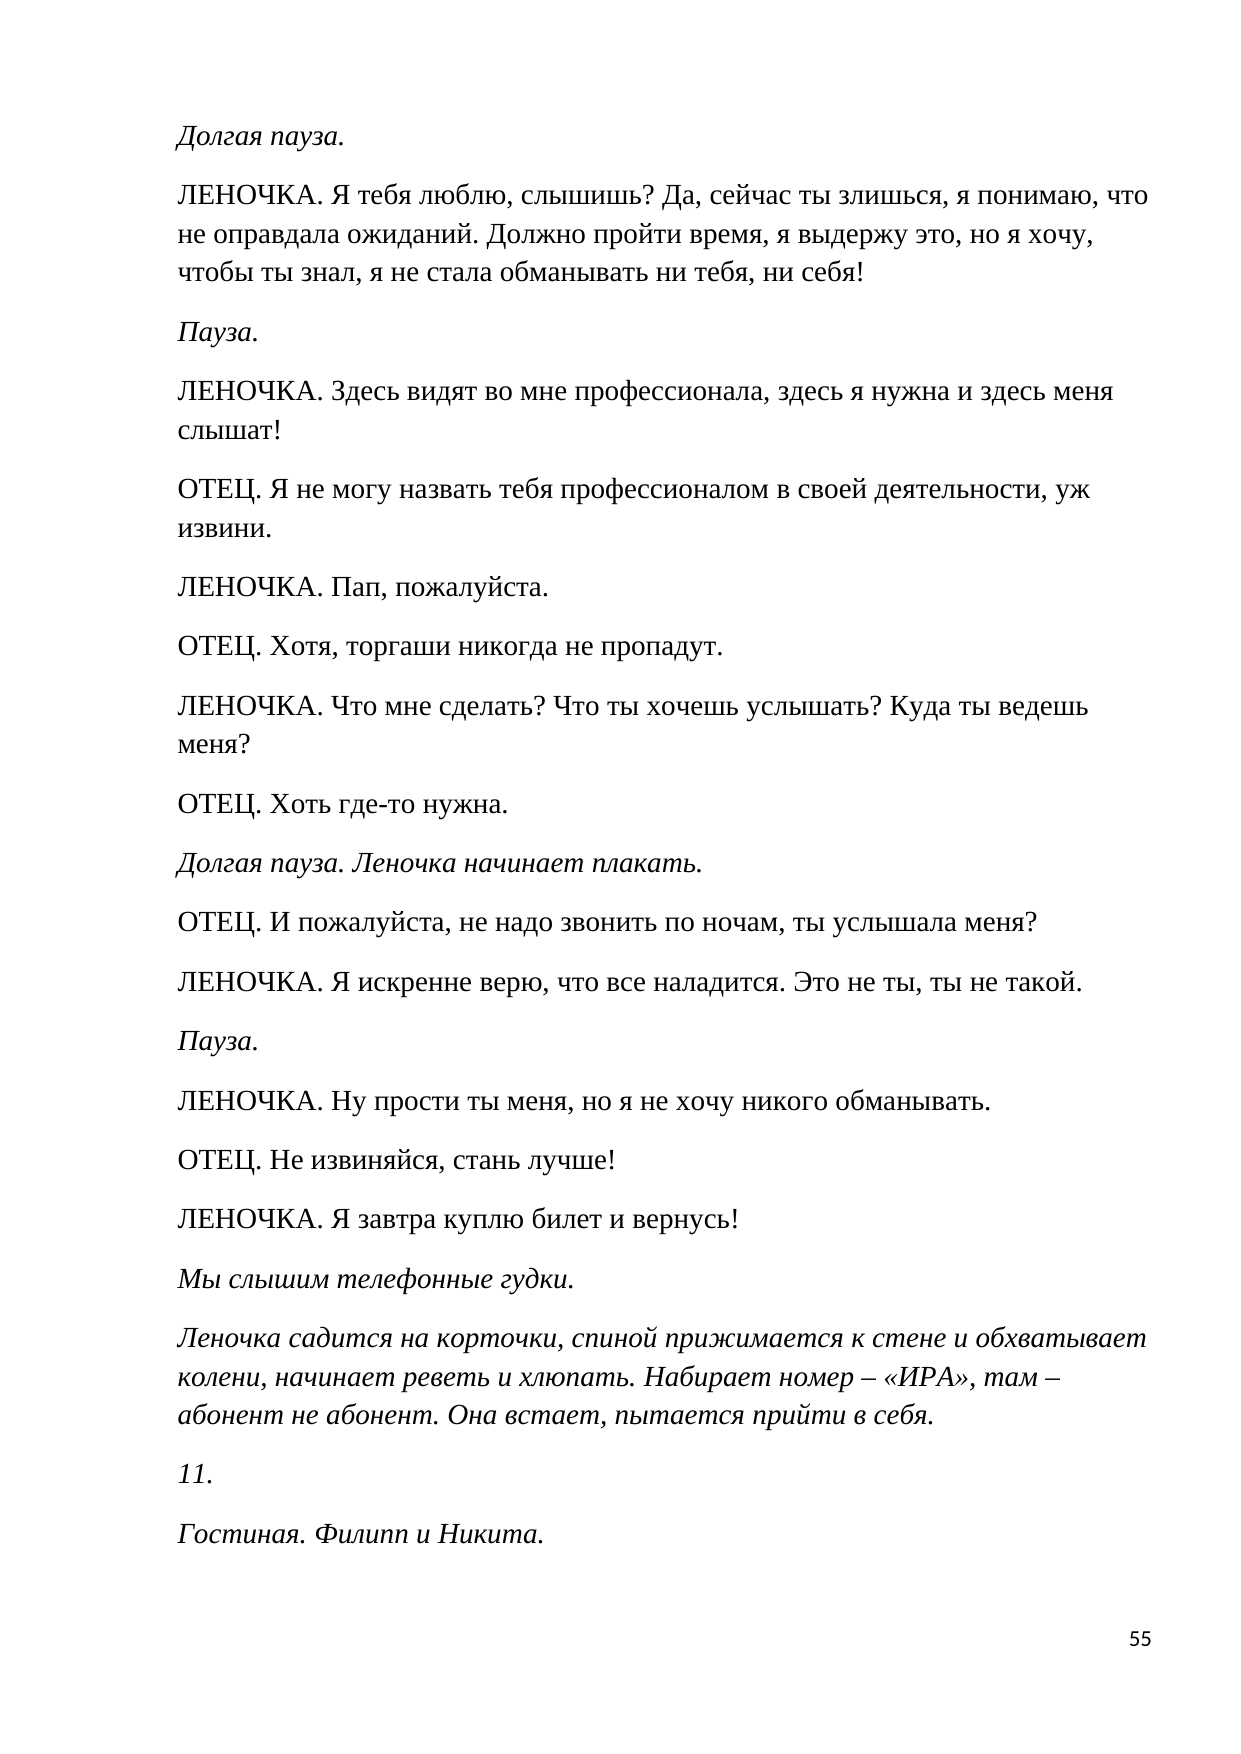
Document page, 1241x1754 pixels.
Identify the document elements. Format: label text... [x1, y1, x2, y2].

text ОТЕЦ. Хотя, торгаши никогда не пропадут. [177, 628, 1152, 662]
text ЛЕНОЧКА. Что мне сделать? Что ты хочешь услышать? Куда ты ведешь меня? [177, 688, 1152, 760]
text ЛЕНОЧКА. Ну прости ты меня, но я не хочу никого обманывать. [177, 1083, 1152, 1116]
text Мы слышим телефонные гудки. [177, 1261, 1152, 1294]
text ОТЕЦ. Я не могу назвать тебя профессионалом в своей деятельности, уж извини. [177, 471, 1152, 543]
text Гостиная. Филипп и Никита. [177, 1516, 1152, 1549]
text ЛЕНОЧКА. Я искренне верю, что все наладится. Это не ты, ты не такой. [177, 964, 1152, 997]
text Долгая пауза. Леночка начинает плакать. [177, 845, 1152, 879]
text ЛЕНОЧКА. Здесь видят во мне профессионала, здесь я нужна и здесь меня слышат! [177, 373, 1152, 445]
text 11. [177, 1457, 1152, 1490]
text ЛЕНОЧКА. Я тебя люблю, слышишь? Да, сейчас ты злишься, я понимаю, что не оправдала ожиданий. Должно пройти время, я выдержу это, но я хочу, чтобы ты знал, я не стала обманывать ни тебя, ни себя! [177, 177, 1152, 288]
text ЛЕНОЧКА. Пап, пожалуйста. [177, 569, 1152, 603]
text Пауза. [177, 1023, 1152, 1057]
text Пауза. [177, 314, 1152, 347]
text Долгая пауза. [177, 118, 1152, 152]
text ОТЕЦ. Не извиняйся, стань лучше! [177, 1142, 1152, 1176]
text ОТЕЦ. И пожалуйста, не надо звонить по ночам, ты услышала меня? [177, 904, 1152, 938]
text Леночка садится на корточки, спиной прижимается к стене и обхватывает колени, начинает реветь и хлюпать. Набирает номер – «ИРА», там – абонент не абонент. Она встает, пытается прийти в себя. [177, 1320, 1152, 1431]
text ЛЕНОЧКА. Я завтра куплю билет и вернусь! [177, 1201, 1152, 1235]
text ОТЕЦ. Хоть где-то нужна. [177, 786, 1152, 819]
